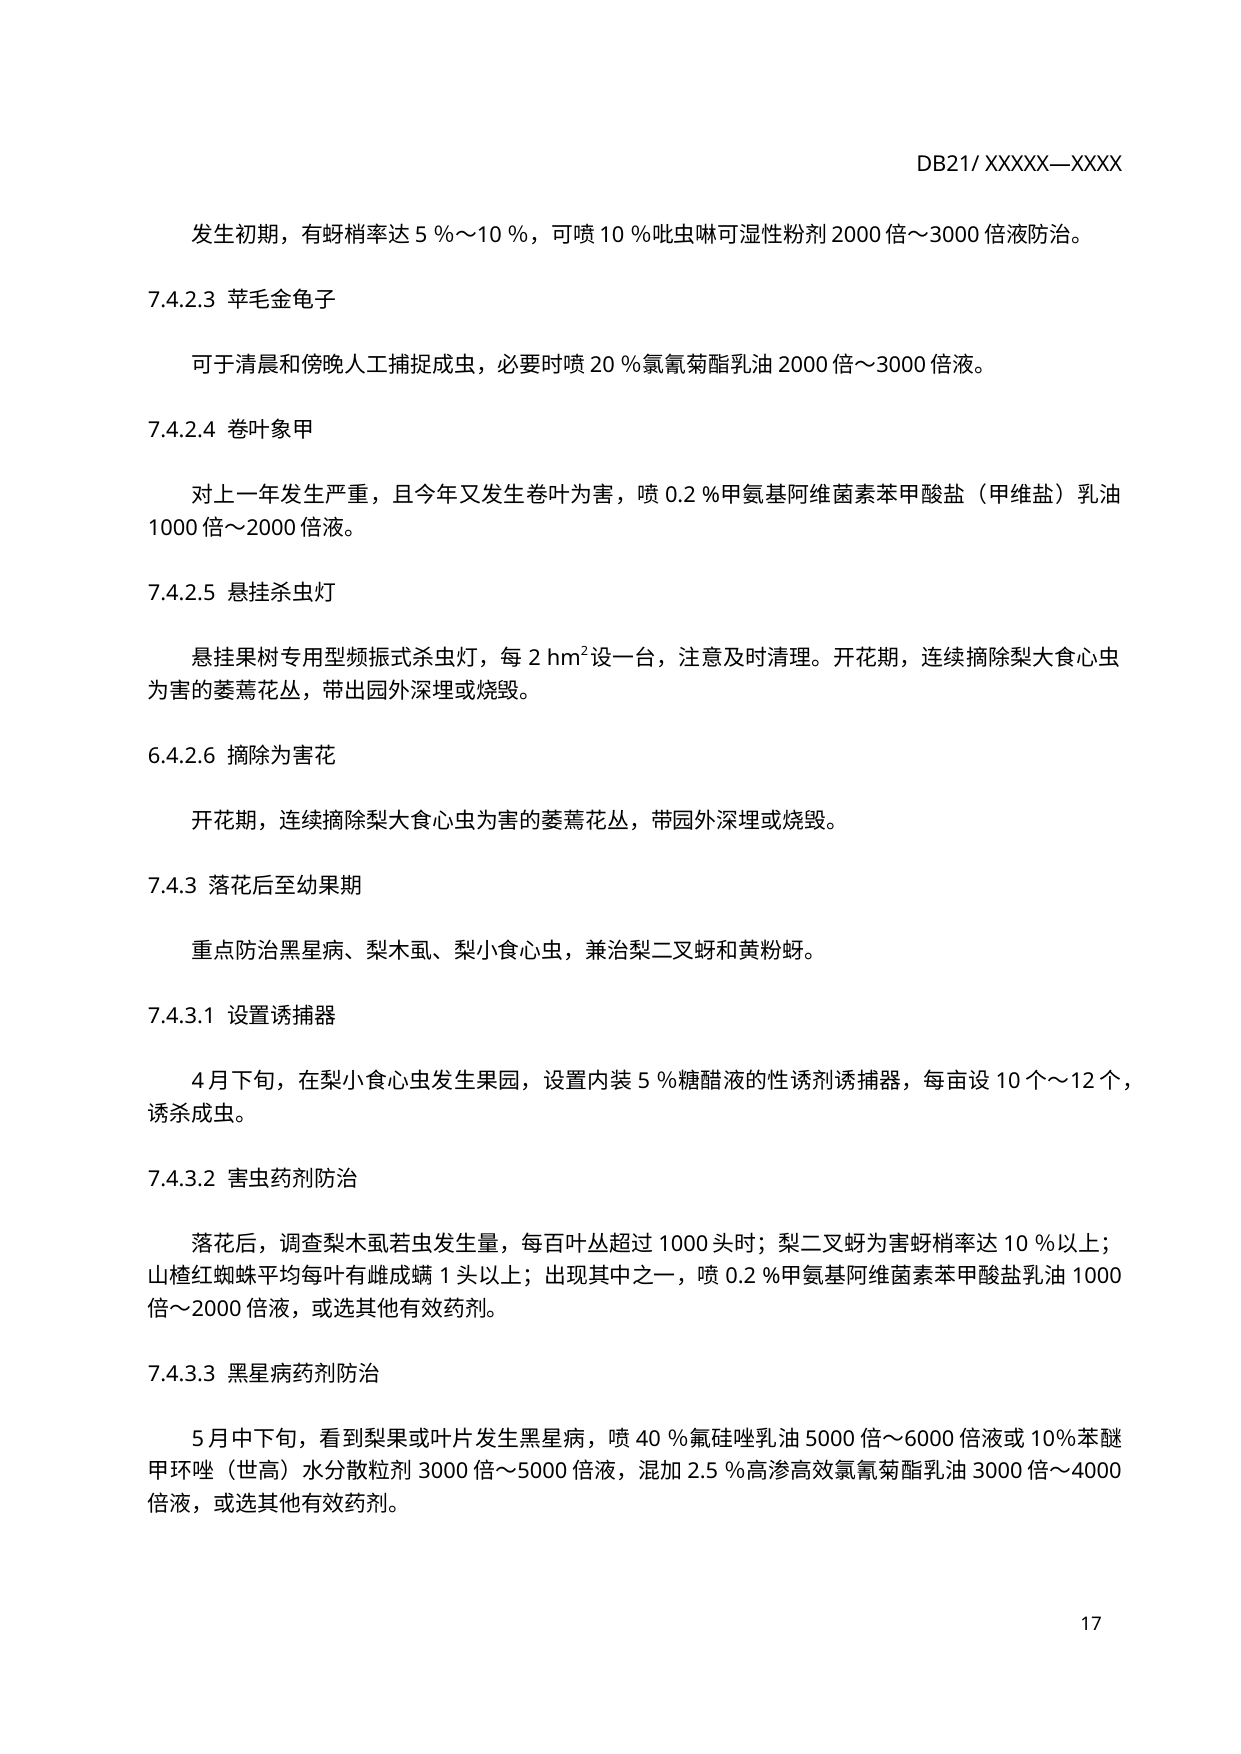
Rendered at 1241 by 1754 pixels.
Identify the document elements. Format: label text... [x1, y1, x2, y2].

text 发生初期，有蚜梢率达5 ％～10 ％，可喷10 ％吡虫啉可湿性粉剂2000倍～3000倍液防治。 [148, 217, 1122, 249]
text 5月中下旬，看到梨果或叶片发生黑星病，喷40 ％氟硅唑乳油5000倍～6000倍液或10％苯醚甲环唑（世高）水分散粒剂3000倍～5000倍液，混加2.5 ％高渗高效氯氰菊酯乳油3000倍～4000倍液，或选其他有效药剂。 [148, 1421, 1122, 1518]
text 悬挂果树专用型频振式杀虫灯，每2 hm2设一台，注意及时清理。开花期，连续摘除梨大食心虫为害的萎蔫花丛，带出园外深埋或烧毁。 [148, 640, 1122, 705]
text 4月下旬，在梨小食心虫发生果园，设置内装5 ％糖醋液的性诱剂诱捕器，每亩设10个～12个，诱杀成虫。 [148, 1063, 1122, 1128]
text 重点防治黑星病、梨木虱、梨小食心虫，兼治梨二叉蚜和黄粉蚜。 [148, 933, 1122, 965]
text 7.4.2.5 悬挂杀虫灯 [148, 574, 1122, 607]
text 7.4.3.2 害虫药剂防治 [148, 1160, 1122, 1193]
text 开花期，连续摘除梨大食心虫为害的萎蔫花丛，带园外深埋或烧毁。 [148, 802, 1122, 835]
text 7.4.3.1 设置诱捕器 [148, 998, 1122, 1030]
text 落花后，调查梨木虱若虫发生量，每百叶丛超过1000头时；梨二叉蚜为害蚜梢率达10 ％以上；山楂红蜘蛛平均每叶有雌成螨1头以上；出现其中之一，喷0.2 %甲氨基阿维菌素苯甲酸盐乳油1000倍～2000倍液，或选其他有效药剂。 [148, 1226, 1122, 1323]
text 6.4.2.6 摘除为害花 [148, 737, 1122, 770]
text 7.4.3.3 黑星病药剂防治 [148, 1356, 1122, 1388]
text 7.4.2.4 卷叶象甲 [148, 412, 1122, 444]
text 可于清晨和傍晚人工捕捉成虫，必要时喷20 ％氯氰菊酯乳油2000倍～3000倍液。 [148, 347, 1122, 379]
text 对上一年发生严重，且今年又发生卷叶为害，喷0.2 %甲氨基阿维菌素苯甲酸盐（甲维盐）乳油1000倍～2000倍液。 [148, 477, 1122, 542]
text 7.4.2.3 苹毛金龟子 [148, 282, 1122, 314]
text 7.4.3 落花后至幼果期 [148, 867, 1122, 900]
